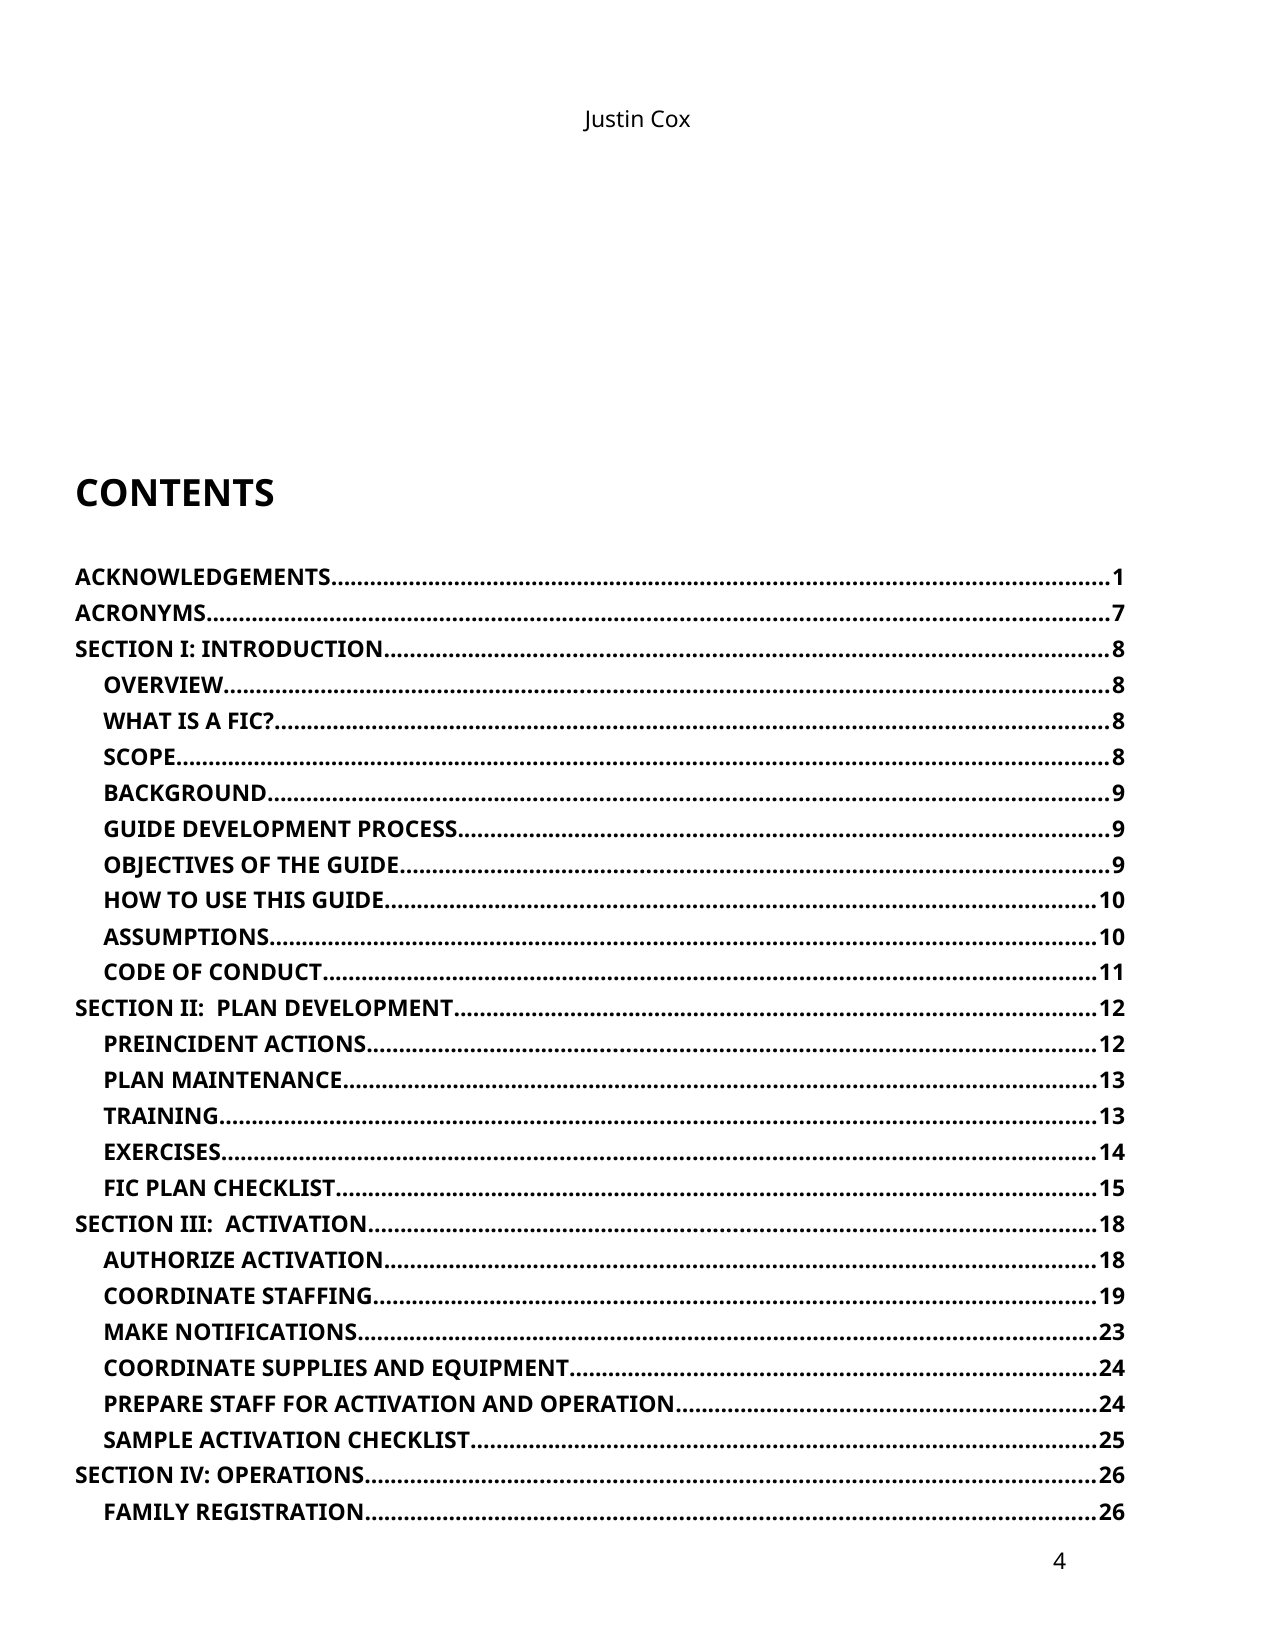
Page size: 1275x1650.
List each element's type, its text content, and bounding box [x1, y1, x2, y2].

text SAMPLE ACTIVATION CHECKLIST 25 [103, 1423, 1200, 1455]
text EXERCISES 14 [103, 1136, 1200, 1167]
text PLAN MAINTENANCE 13 [103, 1064, 1200, 1095]
text Acknowledgements 1 [75, 561, 1200, 592]
text CODE OF CONDUCT 11 [103, 956, 1200, 988]
text MAKE NOTIFICATIONS 23 [103, 1316, 1200, 1347]
text Section III: Activation 18 [75, 1208, 1200, 1239]
text CONTENTS [75, 466, 1200, 517]
text GUIDE DEVELOPMENT PROCESS 9 [103, 813, 1200, 844]
text PREPARE STAFF FOR ACTIVATION AND OPERATION 24 [103, 1388, 1200, 1419]
text OBJECTIVES OF THE GUIDE 9 [103, 848, 1200, 880]
text COORDINATE SUPPLIES AND EQUIPMENT 24 [103, 1352, 1200, 1383]
text AUTHORIZE ACTIVATION 18 [103, 1244, 1200, 1275]
text Section II: Plan Development 12 [75, 992, 1200, 1023]
text SCOPE 8 [103, 741, 1200, 772]
text FAMILY REGISTRATION 26 [103, 1495, 1200, 1527]
text FIC PLAN CHECKLIST 15 [103, 1172, 1200, 1203]
text Justin Cox [112, 103, 1162, 134]
text ACRONYMS 7 [75, 597, 1200, 628]
text WHAT IS A FIC? 8 [103, 705, 1200, 736]
text OVERVIEW 8 [103, 669, 1200, 700]
text BACKGROUND 9 [103, 777, 1200, 808]
text HOW TO USE THIS GUIDE 10 [103, 884, 1200, 916]
text COORDINATE STAFFING 19 [103, 1280, 1200, 1311]
text PREINCIDENT ACTIONS 12 [103, 1028, 1200, 1059]
text SECTION I: INTRODUCTION 8 [75, 633, 1200, 664]
text Section IV: Operations 26 [75, 1459, 1200, 1491]
text TRAINING 13 [103, 1100, 1200, 1131]
text ASSUMPTIONS 10 [103, 920, 1200, 952]
